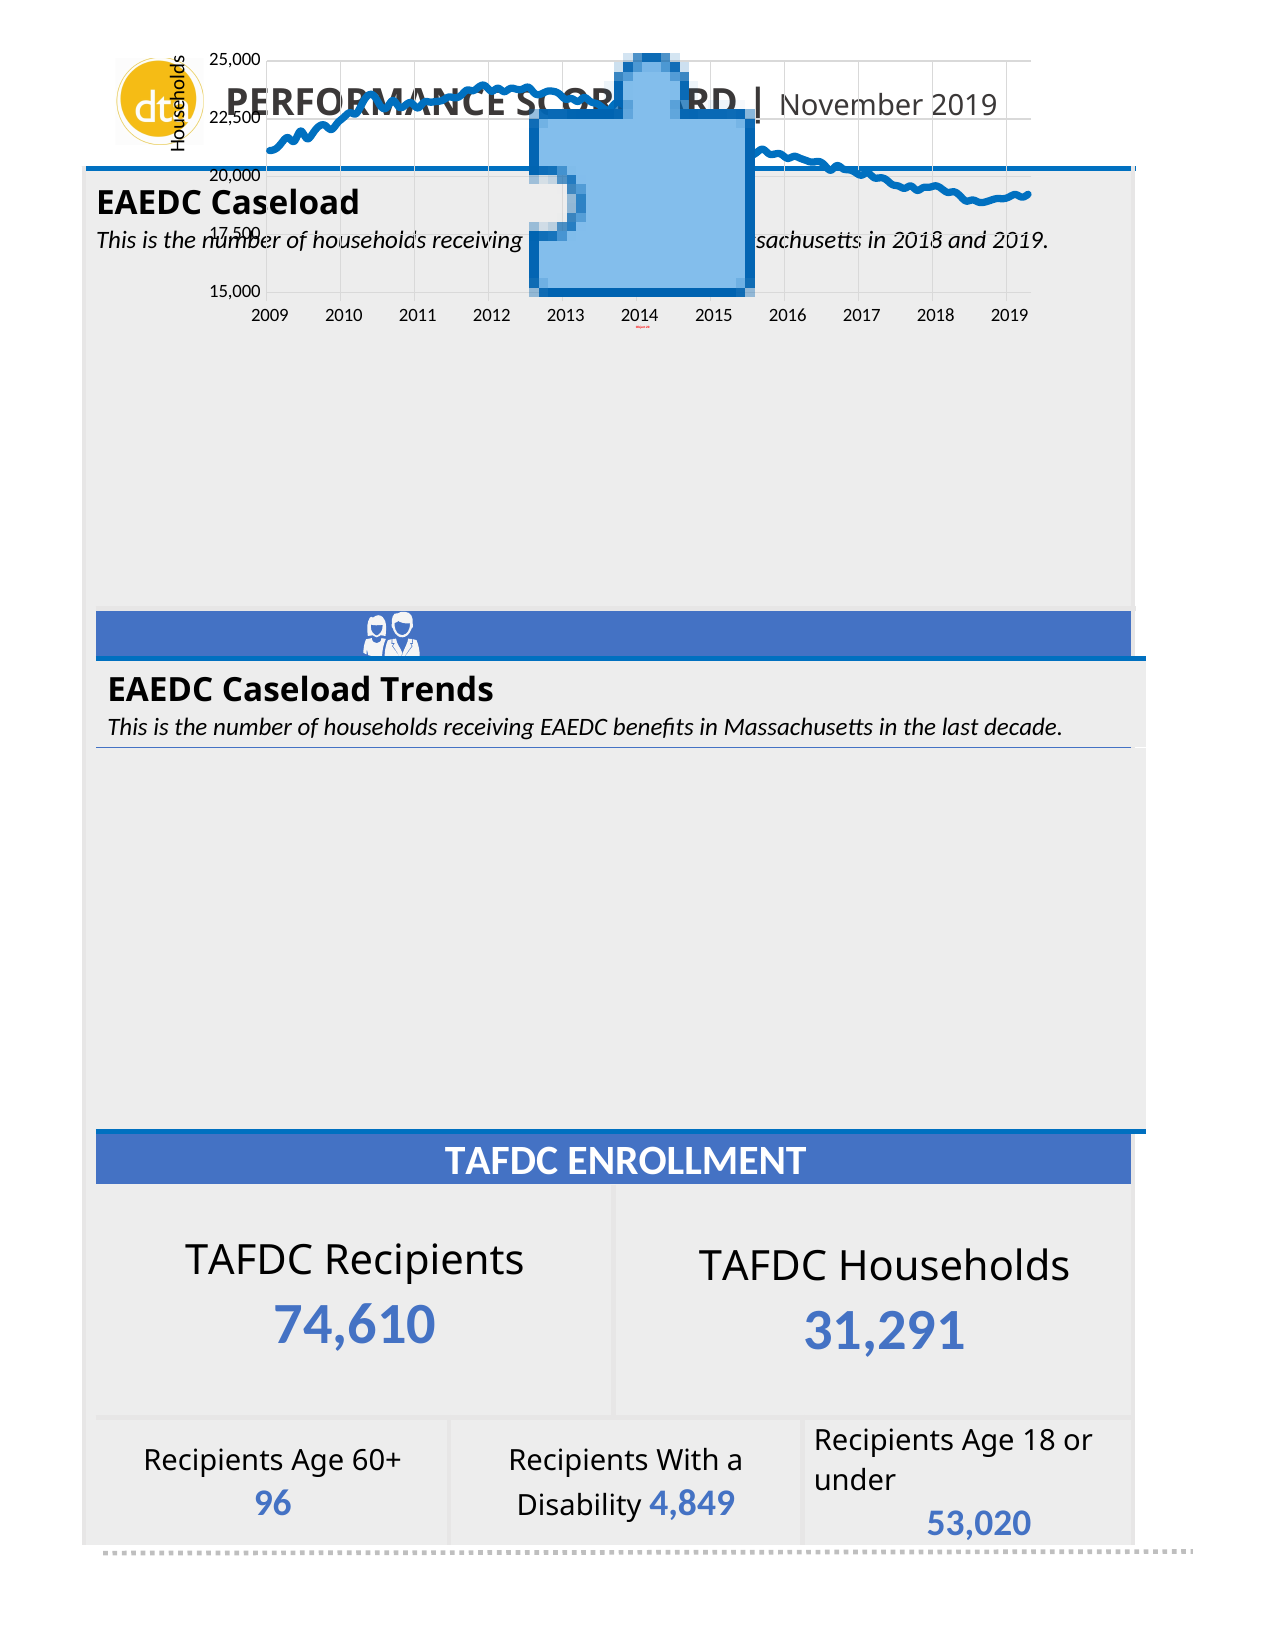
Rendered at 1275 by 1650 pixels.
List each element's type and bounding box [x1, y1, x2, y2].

picture [115, 58, 204, 145]
